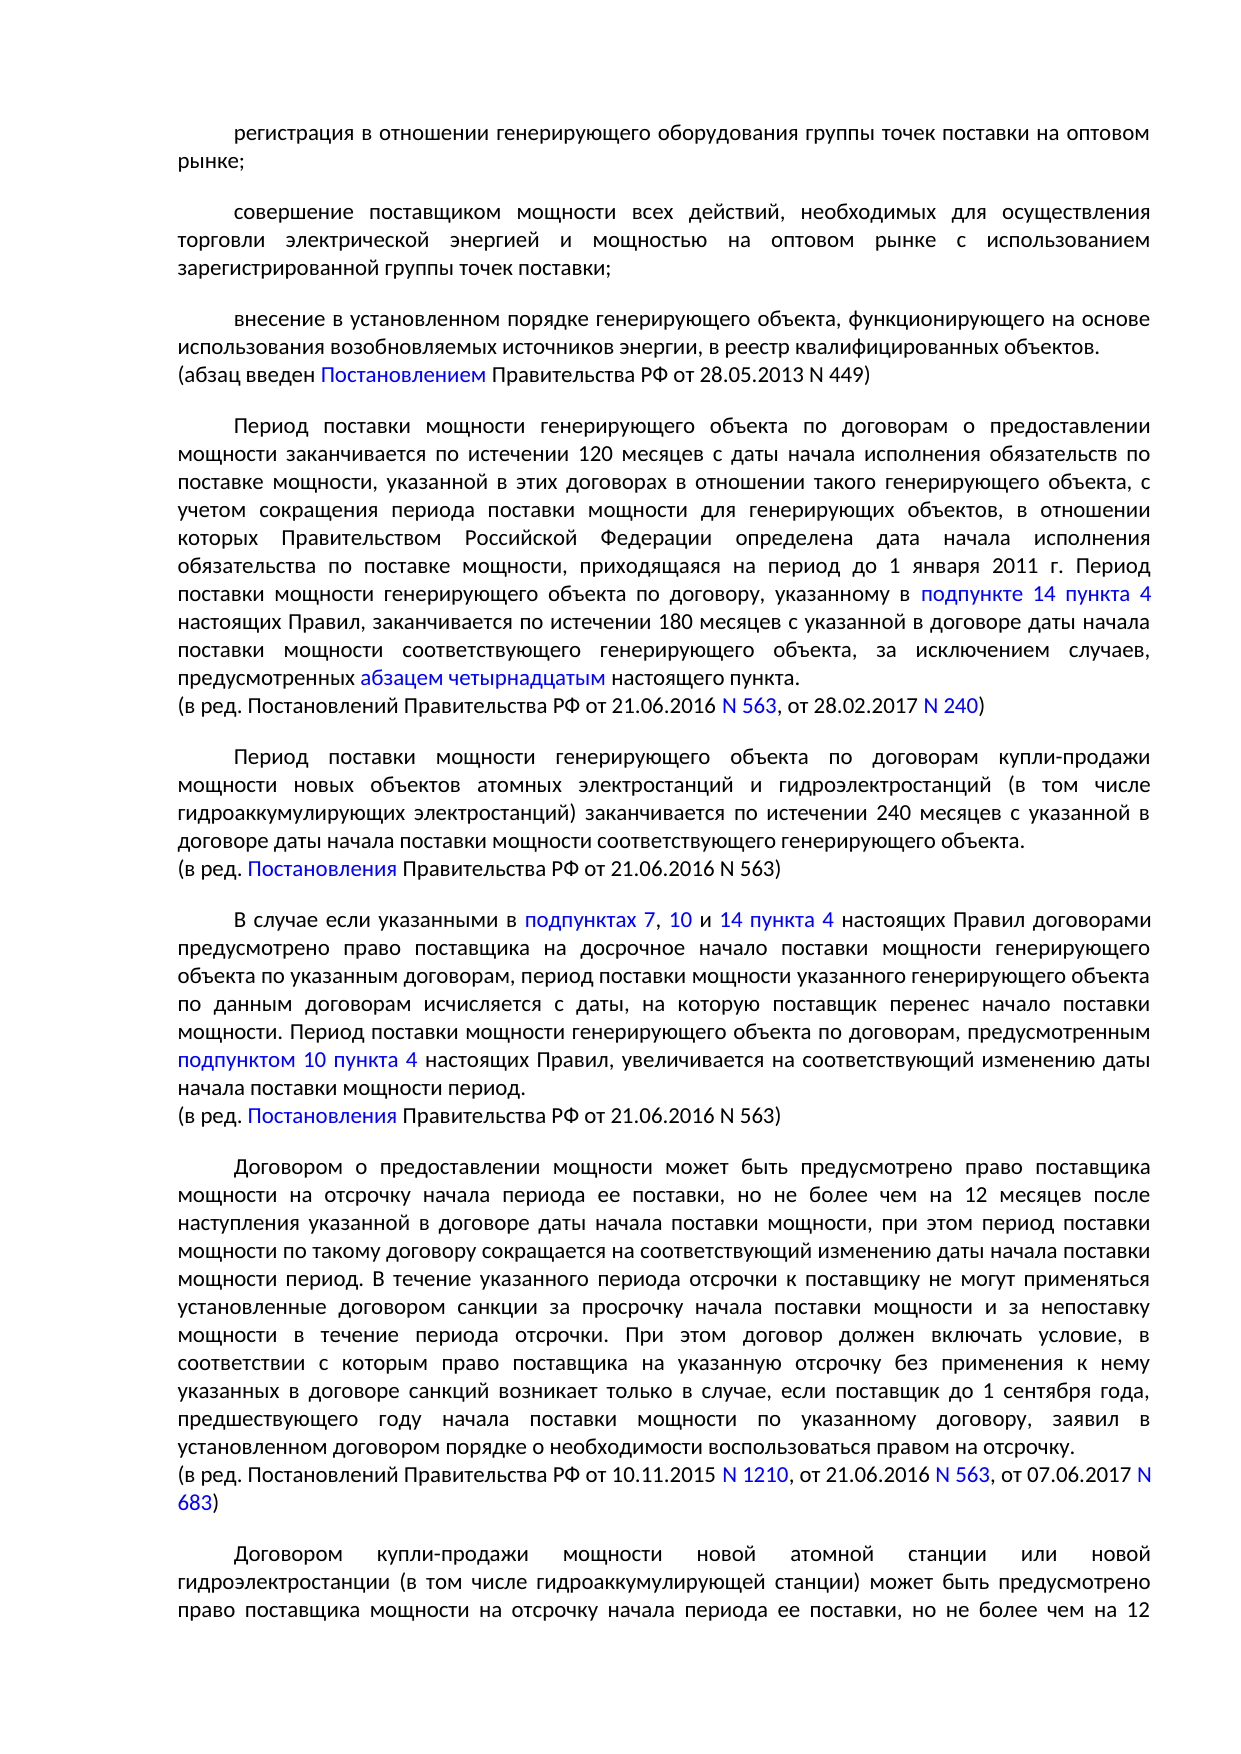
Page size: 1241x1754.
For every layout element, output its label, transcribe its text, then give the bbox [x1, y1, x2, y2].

text Период поставки мощности генерирующего объекта по договорам о предоставлении мощности заканчивается по истечении 120 месяцев с даты начала исполнения обязательств по поставке мощности, указанной в этих договорах в отношении такого генерирующего объекта, с учетом сокращения периода поставки мощности для генерирующих объектов, в отношении которых Правительством Российской Федерации определена дата начала исполнения обязательства по поставке мощности, приходящаяся на период до 1 января 2011 г. Период поставки мощности генерирующего объекта по договору, указанному в подпункте 14 пункта 4 настоящих Правил, заканчивается по истечении 180 месяцев с указанной в договоре даты начала поставки мощности соответствующего генерирующего объекта, за исключением случаев, предусмотренных абзацем четырнадцатым настоящего пункта. [177, 411, 1152, 691]
text (в ред. Постановлений Правительства РФ от 21.06.2016 N 563, от 28.02.2017 N 240) [177, 691, 1152, 719]
text (в ред. Постановлений Правительства РФ от 10.11.2015 N 1210, от 21.06.2016 N 563, от 07.06.2017 N 683) [177, 1461, 1152, 1517]
text Договором о предоставлении мощности может быть предусмотрено право поставщика мощности на отсрочку начала периода ее поставки, но не более чем на 12 месяцев после наступления указанной в договоре даты начала поставки мощности, при этом период поставки мощности по такому договору сокращается на соответствующий изменению даты начала поставки мощности период. В течение указанного периода отсрочки к поставщику не могут применяться установленные договором санкции за просрочку начала поставки мощности и за непоставку мощности в течение периода отсрочки. При этом договор должен включать условие, в соответствии с которым право поставщика на указанную отсрочку без применения к нему указанных в договоре санкций возникает только в случае, если поставщик до 1 сентября года, предшествующего году начала поставки мощности по указанному договору, заявил в установленном договором порядке о необходимости воспользоваться правом на отсрочку. [177, 1152, 1152, 1461]
text (в ред. Постановления Правительства РФ от 21.06.2016 N 563) [177, 1101, 1152, 1129]
text регистрация в отношении генерирующего оборудования группы точек поставки на оптовом рынке; [177, 118, 1152, 174]
text Период поставки мощности генерирующего объекта по договорам купли-продажи мощности новых объектов атомных электростанций и гидроэлектростанций (в том числе гидроаккумулирующих электростанций) заканчивается по истечении 240 месяцев с указанной в договоре даты начала поставки мощности соответствующего генерирующего объекта. [177, 742, 1152, 854]
text (в ред. Постановления Правительства РФ от 21.06.2016 N 563) [177, 854, 1152, 882]
text совершение поставщиком мощности всех действий, необходимых для осуществления торговли электрической энергией и мощностью на оптовом рынке с использованием зарегистрированной группы точек поставки; [177, 197, 1152, 281]
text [177, 1539, 1152, 1623]
text (абзац введен Постановлением Правительства РФ от 28.05.2013 N 449) [177, 360, 1152, 388]
text внесение в установленном порядке генерирующего объекта, функционирующего на основе использования возобновляемых источников энергии, в реестр квалифицированных объектов. [177, 304, 1152, 360]
text В случае если указанными в подпунктах 7, 10 и 14 пункта 4 настоящих Правил договорами предусмотрено право поставщика на досрочное начало поставки мощности генерирующего объекта по указанным договорам, период поставки мощности указанного генерирующего объекта по данным договорам исчисляется с даты, на которую поставщик перенес начало поставки мощности. Период поставки мощности генерирующего объекта по договорам, предусмотренным подпунктом 10 пункта 4 настоящих Правил, увеличивается на соответствующий изменению даты начала поставки мощности период. [177, 905, 1152, 1101]
